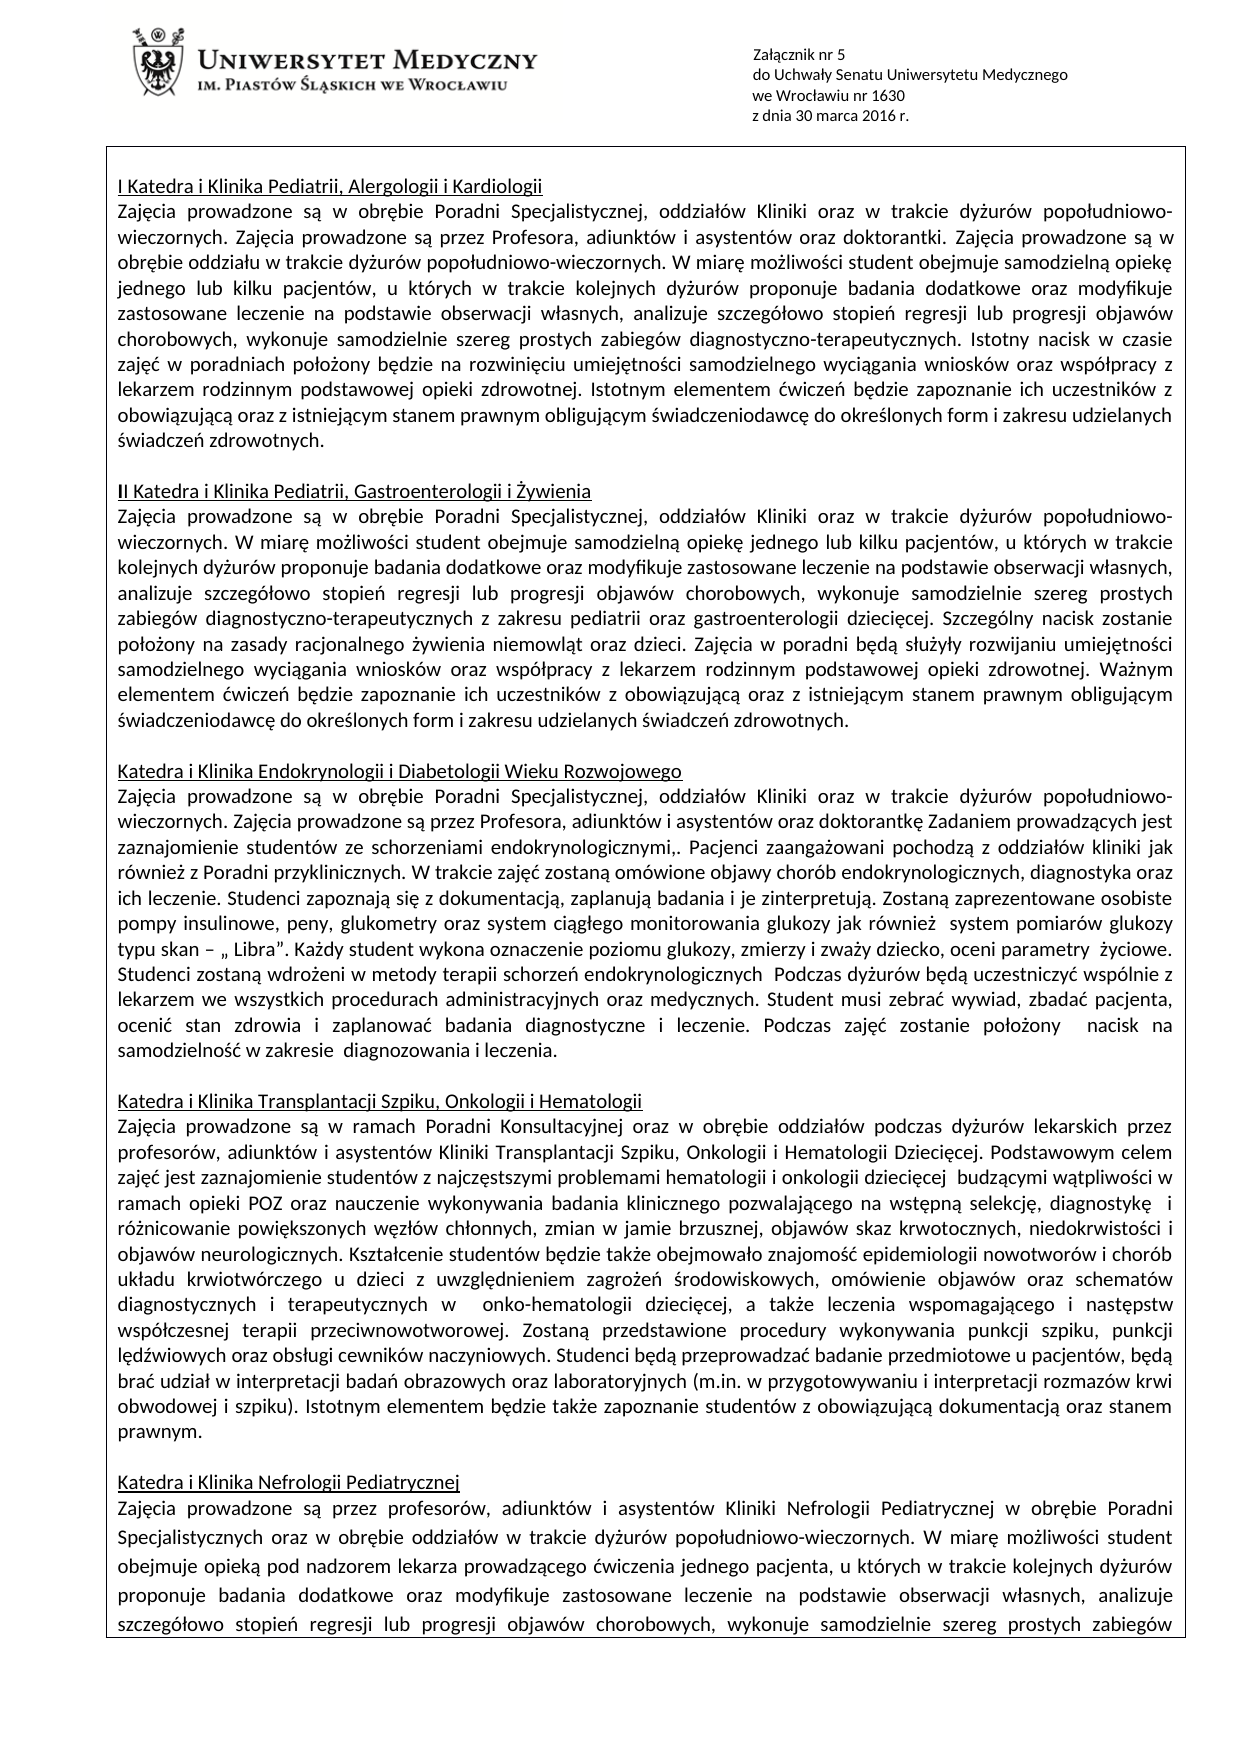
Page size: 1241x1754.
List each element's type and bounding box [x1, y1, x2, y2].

picture [104, 0, 563, 123]
table_cell [107, 147, 1185, 1637]
